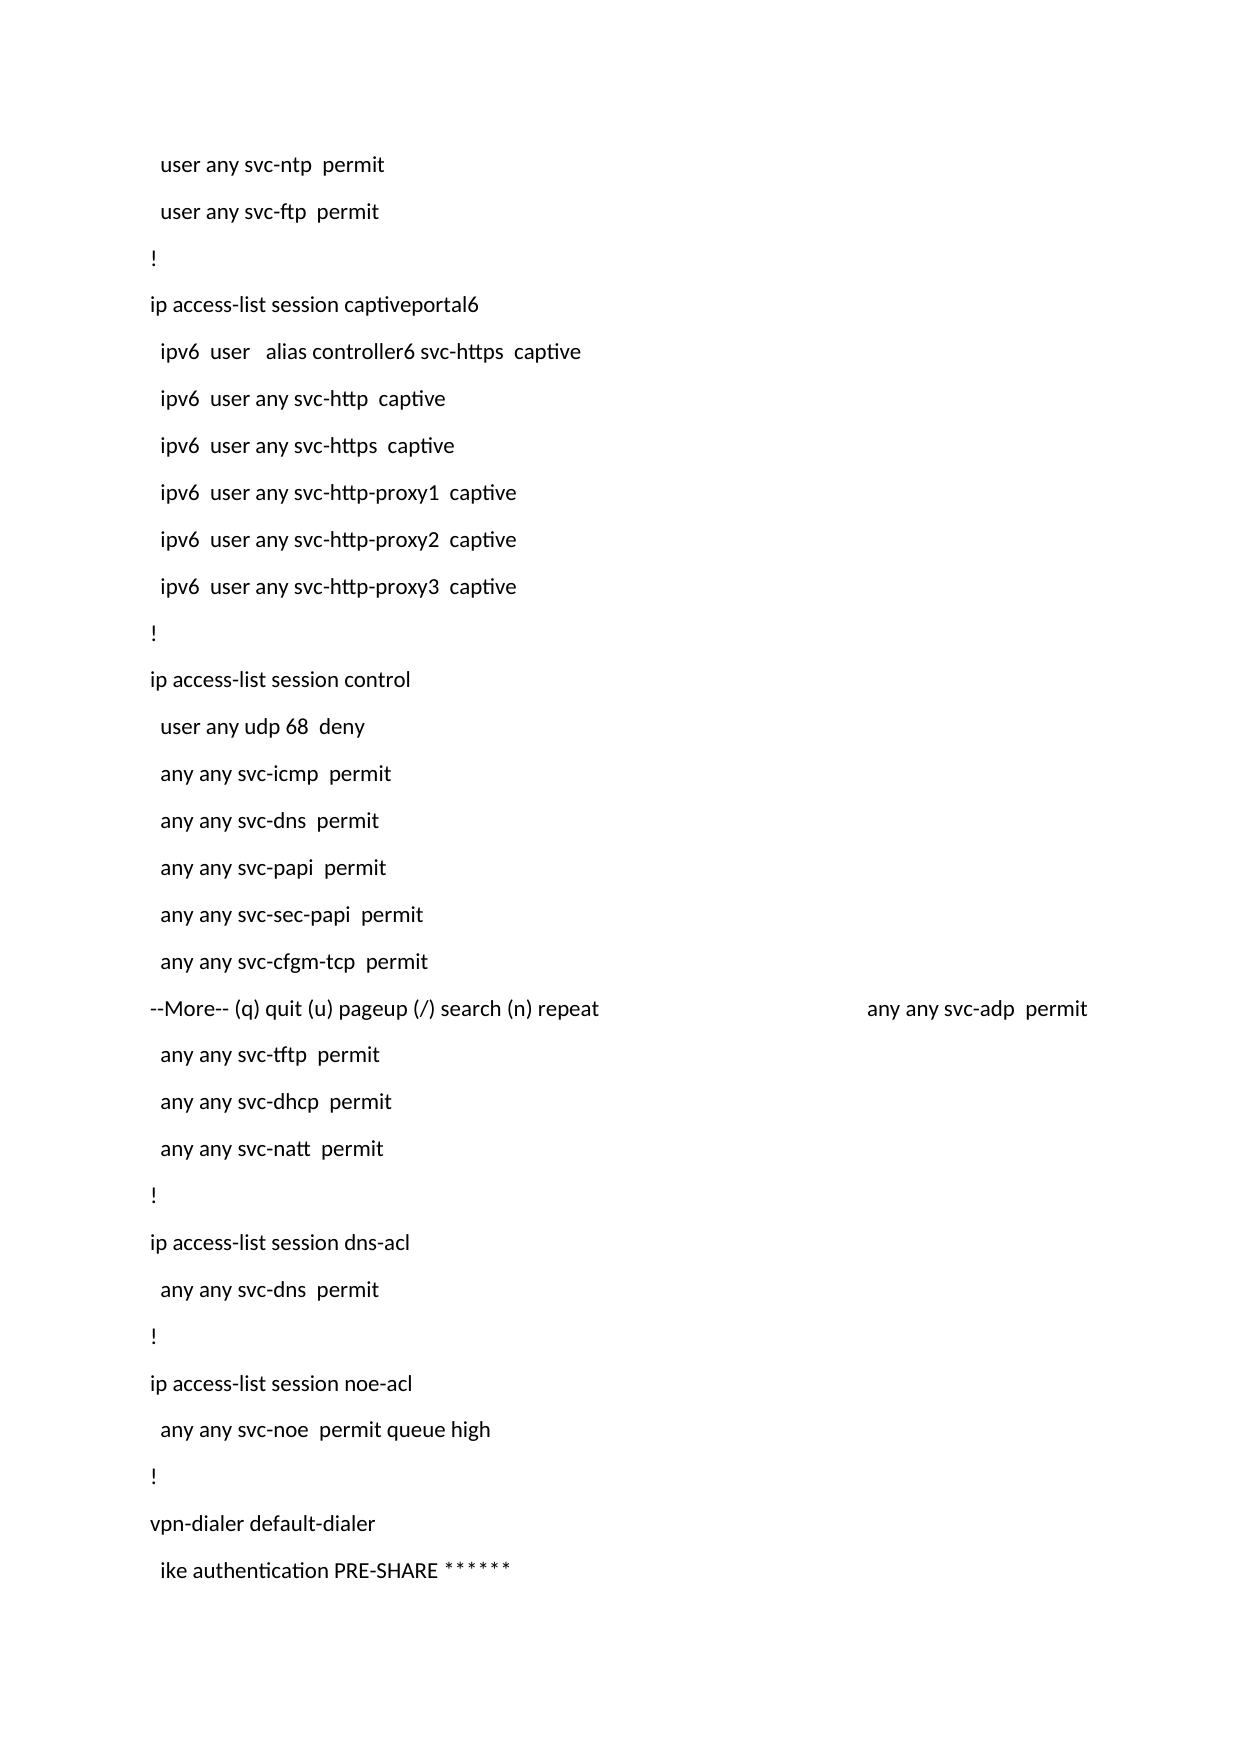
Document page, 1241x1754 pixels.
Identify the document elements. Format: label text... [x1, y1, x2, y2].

text --More-- (q) quit (u) pageup (/) search (n) repeat any any svc-adp permit [150, 994, 1090, 1022]
text any any svc-icmp permit [150, 759, 1090, 787]
text ! [150, 619, 1090, 647]
text ip access-list session control [150, 666, 1090, 694]
text any any svc-dns permit [150, 1275, 1090, 1303]
text ! [150, 1462, 1090, 1491]
text ipv6 user any svc-http captive [150, 384, 1090, 412]
text ipv6 user alias controller6 svc-https captive [150, 337, 1090, 366]
text any any svc-tftp permit [150, 1041, 1090, 1069]
text any any svc-natt permit [150, 1134, 1090, 1162]
text any any svc-dhcp permit [150, 1087, 1090, 1116]
text ipv6 user any svc-http-proxy2 captive [150, 525, 1090, 553]
text any any svc-dns permit [150, 806, 1090, 834]
text user any svc-ntp permit [150, 150, 1090, 178]
text ike authentication PRE-SHARE ****** [150, 1556, 1090, 1584]
text any any svc-sec-papi permit [150, 900, 1090, 928]
text ip access-list session dns-acl [150, 1228, 1090, 1256]
text any any svc-cfgm-tcp permit [150, 947, 1090, 975]
text ! [150, 1322, 1090, 1350]
text ipv6 user any svc-http-proxy3 captive [150, 572, 1090, 600]
text ipv6 user any svc-http-proxy1 captive [150, 478, 1090, 506]
text any any svc-papi permit [150, 853, 1090, 881]
text any any svc-noe permit queue high [150, 1416, 1090, 1444]
text user any svc-ftp permit [150, 197, 1090, 225]
text user any udp 68 deny [150, 712, 1090, 741]
text vpn-dialer default-dialer [150, 1509, 1090, 1537]
text ip access-list session captiveportal6 [150, 291, 1090, 319]
text ! [150, 244, 1090, 272]
text ! [150, 1181, 1090, 1209]
text ip access-list session noe-acl [150, 1369, 1090, 1397]
text ipv6 user any svc-https captive [150, 431, 1090, 459]
